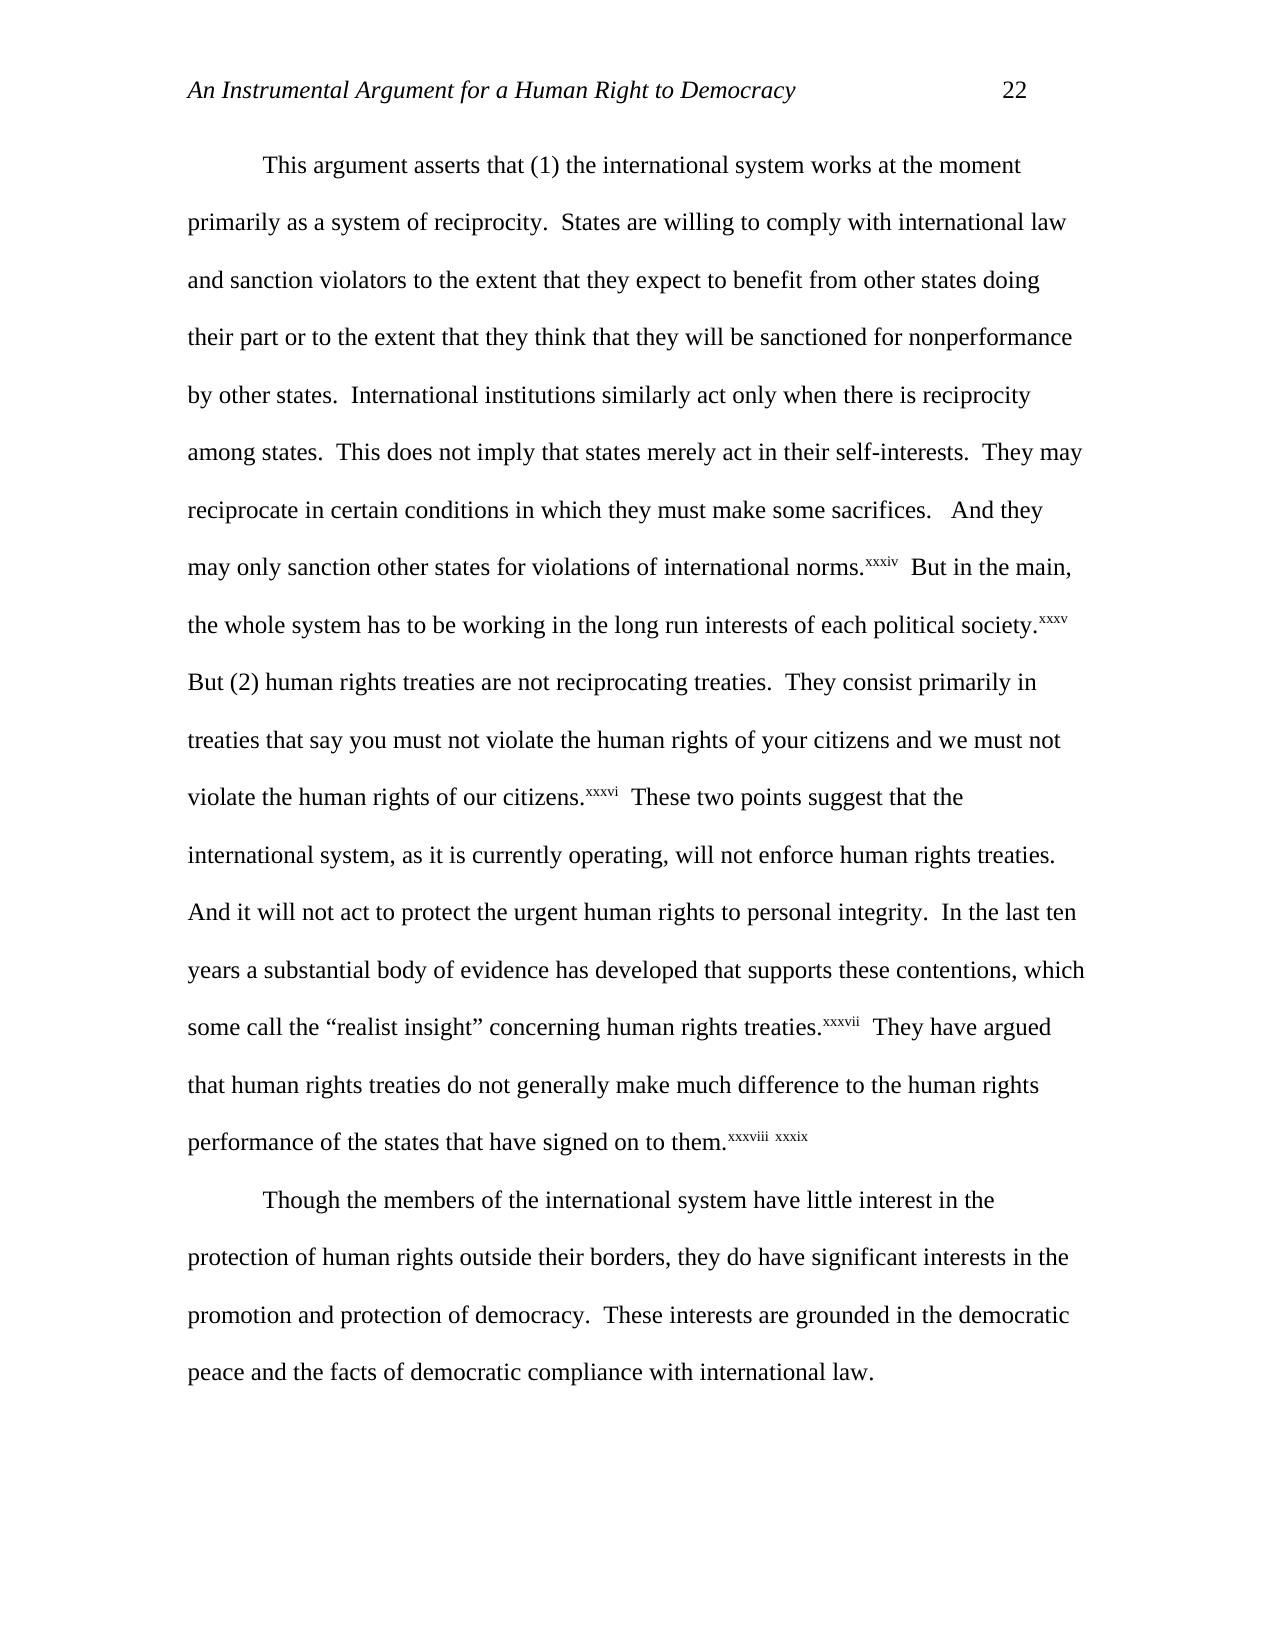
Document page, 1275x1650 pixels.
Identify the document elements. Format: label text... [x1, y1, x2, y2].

text But (2) human rights treaties are not reciprocating treaties. They consist primarily in treaties that say you must not violate the human rights of your citizens and we must not violate the human rights of our citizens. These two points suggest that the international system, as it is currently operating, will not enforce human rights treaties. And it will not act to protect the urgent human rights to personal integrity. In the last ten years a substantial body of evidence has developed that supports these contentions, which some call the “realist insight” concerning human rights treaties. They have argued that human rights treaties do not generally make much difference to the human rights performance of the states that have signed on to them. [187, 667, 1087, 1156]
text Though the members of the international system have little interest in the protection of human rights outside their borders, they do have significant interests in the promotion and protection of democracy. These interests are grounded in the democratic peace and the facts of democratic compliance with international law. [187, 1185, 1087, 1386]
text This argument asserts that (1) the international system works at the moment primarily as a system of reciprocity. States are willing to comply with international law and sanction violators to the extent that they expect to benefit from other states doing their part or to the extent that they think that they will be sanctioned for nonperformance by other states. International institutions similarly act only when there is reciprocity among states. This does not imply that states merely act in their self-interests. They may reciprocate in certain conditions in which they must make some sacrifices. And they may only sanction other states for violations of international norms. But in the main, the whole system has to be working in the long run interests of each political society. [187, 150, 1087, 639]
